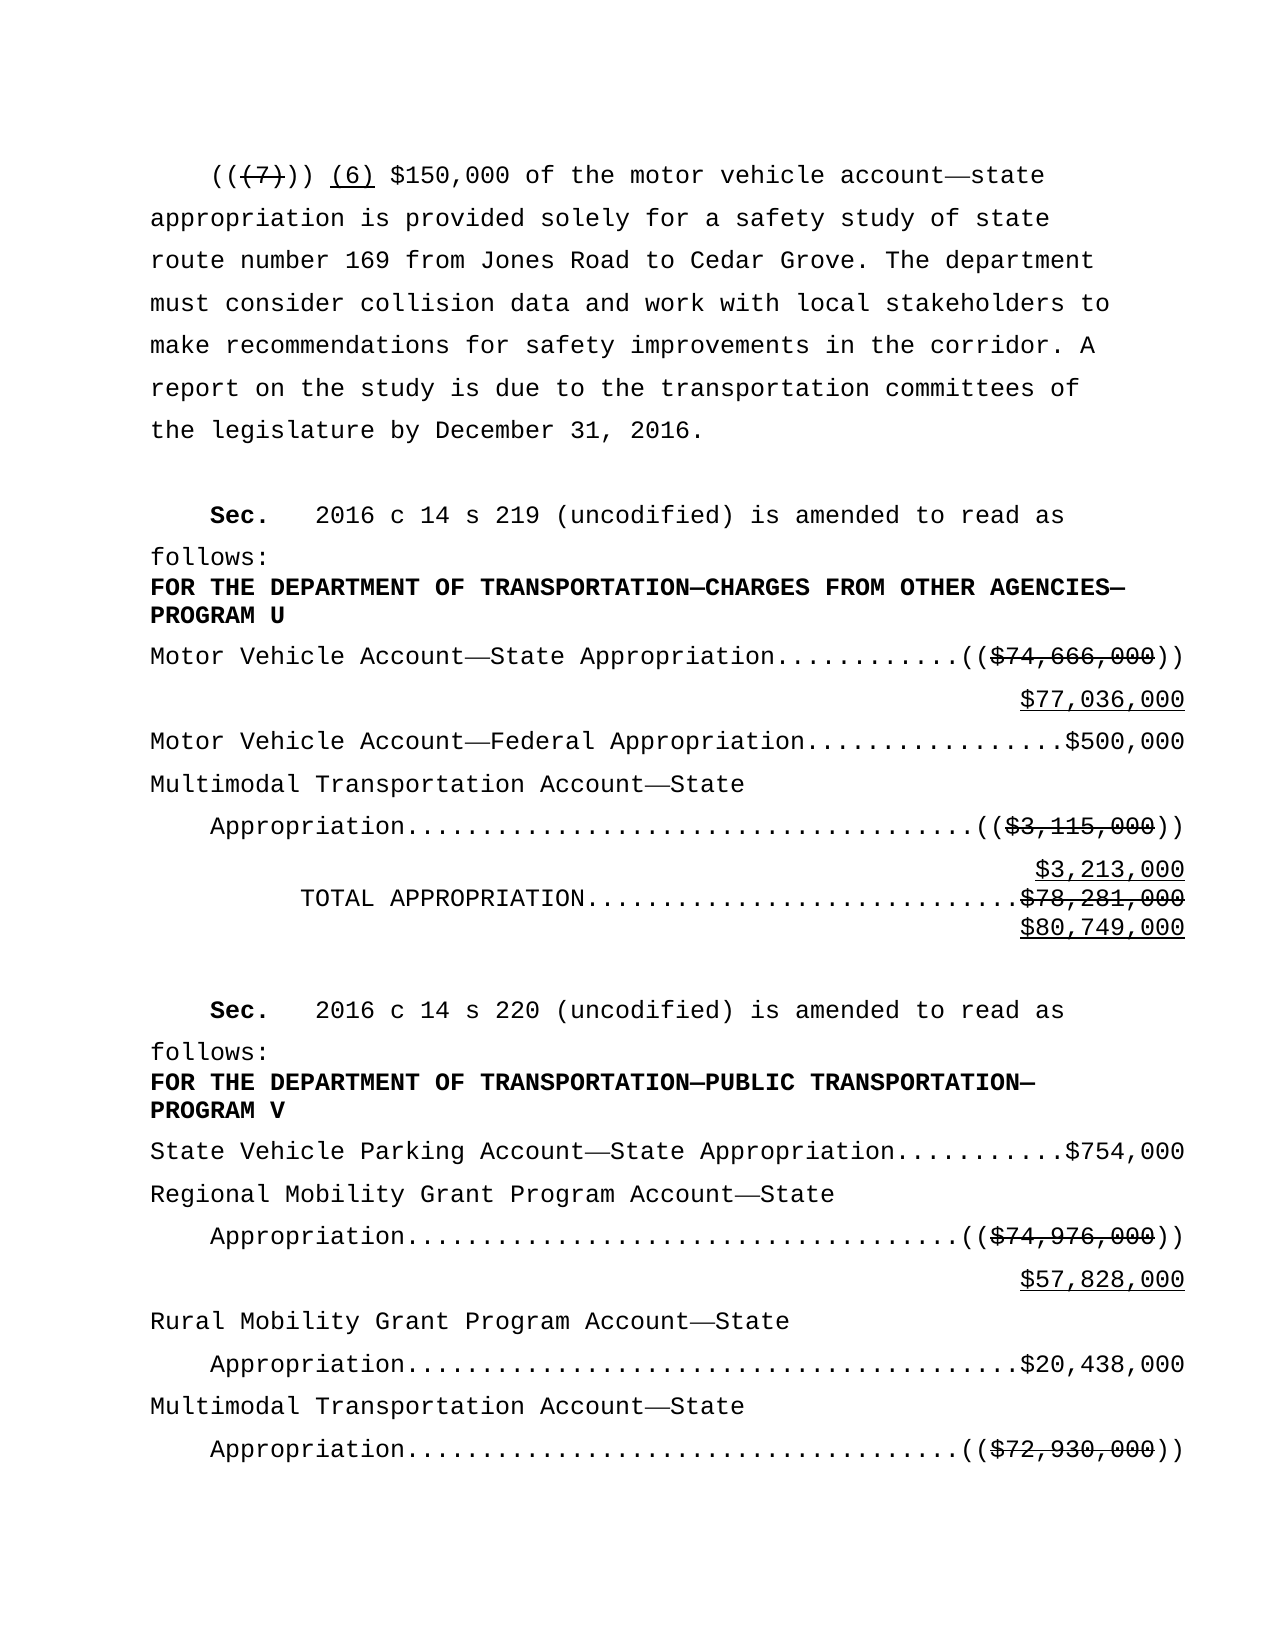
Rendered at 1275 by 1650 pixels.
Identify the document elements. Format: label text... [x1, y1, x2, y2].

text $77,036,000 [150, 673, 1125, 716]
text TOTAL APPROPRIATION $78,281,000 [150, 886, 1125, 914]
text Multimodal Transportation Account—State [150, 1381, 1125, 1423]
text FOR THE DEPARTMENT OF TRANSPORTATION—PUBLIC TRANSPORTATION—PROGRAM V [150, 1069, 1125, 1126]
text Appropriation (($74,976,000)) [150, 1211, 1125, 1253]
text Rural Mobility Grant Program Account—State [150, 1296, 1125, 1338]
text State Vehicle Parking Account—State Appropriation $754,000 [150, 1126, 1125, 1168]
text Appropriation (($72,930,000)) [150, 1423, 1125, 1466]
text Appropriation $20,438,000 [150, 1338, 1125, 1381]
text Motor Vehicle Account—Federal Appropriation $500,000 [150, 716, 1125, 758]
text Sec. 2016 c 14 s 219 (uncodified) is amended to read as follows: [150, 489, 1125, 574]
text $57,828,000 [150, 1253, 1125, 1296]
text FOR THE DEPARTMENT OF TRANSPORTATION—CHARGES FROM OTHER AGENCIES—PROGRAM U [150, 574, 1125, 631]
text Motor Vehicle Account—State Appropriation (($74,666,000)) [150, 631, 1125, 673]
text $3,213,000 [150, 843, 1125, 886]
text (((7))) (6) $150,000 of the motor vehicle account—state appropriation is provided solely for a safety study of state route number 169 from Jones Road to Cedar Grove. The department must consider collision data and work with local stakeholders to make recommendations for safety improvements in the corridor. A report on the study is due to the transportation committees of the legislature by December 31, 2016. [150, 150, 1125, 447]
text Appropriation (($3,115,000)) [150, 801, 1125, 843]
text Sec. 2016 c 14 s 220 (uncodified) is amended to read as follows: [150, 984, 1125, 1069]
text Multimodal Transportation Account—State [150, 758, 1125, 801]
text $80,749,000 [150, 914, 1125, 942]
text Regional Mobility Grant Program Account—State [150, 1168, 1125, 1211]
